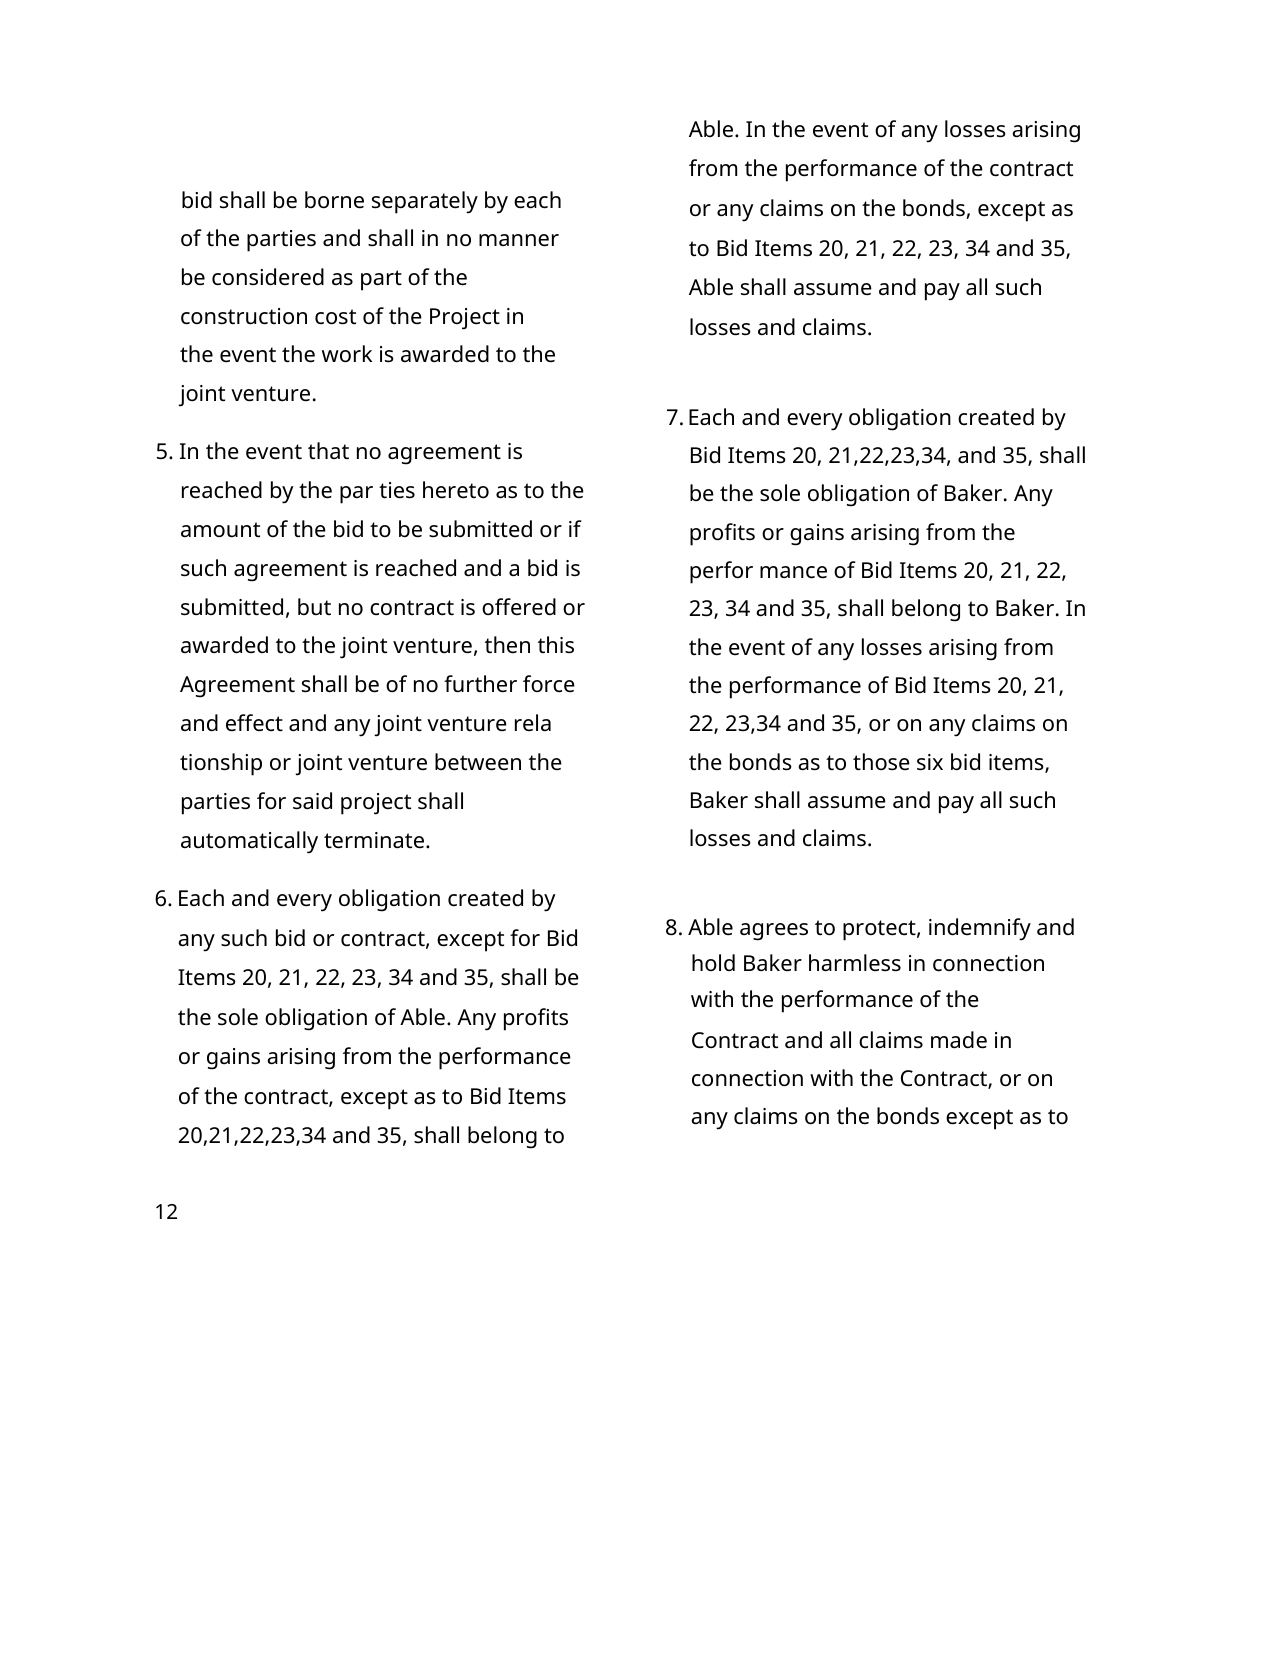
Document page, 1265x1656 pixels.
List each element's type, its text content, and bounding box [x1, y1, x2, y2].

list Able agrees to protect, indemnify and hold Baker harmless in connection with the performance of the [665, 912, 1085, 1014]
list Each and every obligation created by any such bid or contract, except for Bid Items 20, 21, 22, 23, 34 and 35, shall be the sole obligation of Able. Any profits or gains arising from the performance of the contract, except as to Bid Items 20,21,22,23,34 and 35, shall belong to Able. In the event of any losses arising from the performance of the contract or any claims on the bonds, except as to Bid Items 20, 21, 22, 23, 34 and 35, Able shall assume and pay all such losses and claims. [665, 114, 1096, 341]
text Contract and all claims made in connection with the Contract, or on any claims on the bonds except as to [691, 1025, 1096, 1131]
list Each and every obligation created by any such bid or contract, except for Bid Items 20, 21, 22, 23, 34 and 35, shall be the sole obligation of Able. Any profits or gains arising from the performance of the contract, except as to Bid Items 20,21,22,23,34 and 35, shall belong to Able. In the event of any losses arising from the performance of the contract or any claims on the bonds, except as to Bid Items 20, 21, 22, 23, 34 and 35, Able shall assume and pay all such losses and claims. [154, 883, 584, 1150]
text 12 [154, 1197, 1098, 1226]
text bid shall be borne separately by each of the parties and shall in no manner be considered as part of the construction cost of the Project in the event the work is awarded to the joint venture. [180, 185, 563, 408]
list Each and every obligation created by Bid Items 20, 21,22,23,34, and 35, shall be the sole obligation of Baker. Any profits or gains arising from the perfor­ mance of Bid Items 20, 21, 22, 23, 34 and 35, shall belong to Baker. In the event of any losses arising from the performance of Bid Items 20, 21, 22, 23,34 and 35, or on any claims on the bonds as to those six bid items, Baker shall assume and pay all such losses and claims. [666, 401, 1089, 853]
list In the event that no agreement is reached by the par­ ties hereto as to the amount of the bid to be submitted or if such agreement is reached and a bid is submitted, but no contract is offered or awarded to the joint venture, then this Agreement shall be of no further force and effect and any joint venture rela­ tionship or joint venture between the parties for said project shall automatically terminate. [155, 436, 586, 855]
